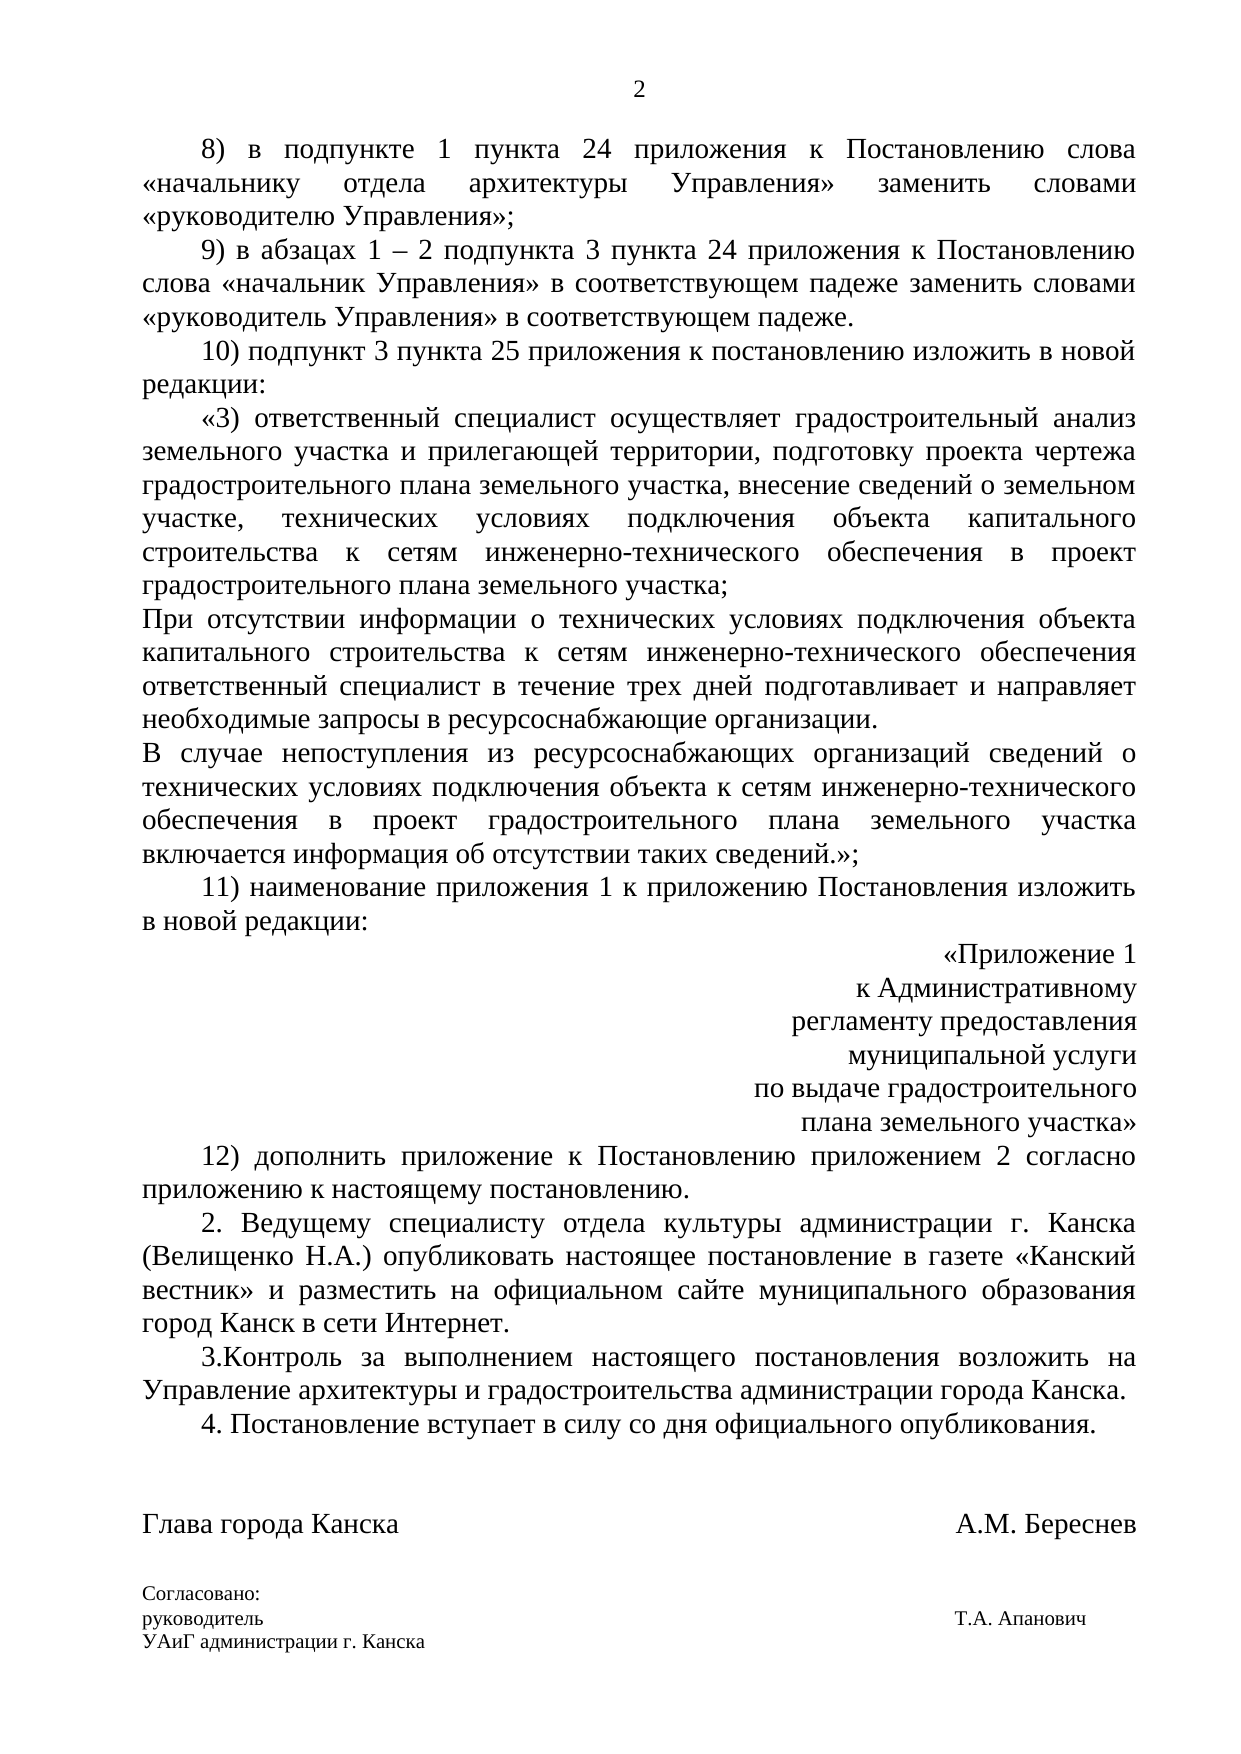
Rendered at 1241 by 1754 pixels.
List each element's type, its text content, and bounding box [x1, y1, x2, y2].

text «3) ответственный специалист осуществляет градостроительный анализ земельного участка и прилегающей территории, подготовку проекта чертежа градостроительного плана земельного участка, внесение сведений о земельном участке, технических условиях подключения объекта капитального строительства к сетям инженерно-технического обеспечения в проект градостроительного плана земельного участка; [142, 400, 1137, 601]
text 10) подпункт 3 пункта 25 приложения к постановлению изложить в новой редакции: [142, 333, 1137, 400]
text В случае непоступления из ресурсоснабжающих организаций сведений о технических условиях подключения объекта к сетям инженерно-технического обеспечения в проект градостроительного плана земельного участка включается информация об отсутствии таких сведений.»; [142, 735, 1137, 869]
text плана земельного участка» [142, 1104, 1137, 1138]
text 2. Ведущему специалисту отдела культуры администрации г. Канска (Велищенко Н.А.) опубликовать настоящее постановление в газете «Канский вестник» и разместить на официальном сайте муниципального образования город Канск в сети Интернет. [142, 1205, 1137, 1339]
text 8) в подпункте 1 пункта 24 приложения к Постановлению слова «начальнику отдела архитектуры Управления» заменить словами «руководителю Управления»; [142, 131, 1137, 232]
text 4. Постановление вступает в силу со дня официального опубликования. [142, 1406, 1137, 1439]
text Согласовано: [142, 1581, 1137, 1605]
text по выдаче градостроительного [142, 1071, 1137, 1104]
text 9) в абзацах 1 – 2 подпункта 3 пункта 24 приложения к Постановлению слова «начальник Управления» в соответствующем падеже заменить словами «руководитель Управления» в соответствующем падеже. [142, 232, 1137, 333]
text При отсутствии информации о технических условиях подключения объекта капитального строительства к сетям инженерно-технического обеспечения ответственный специалист в течение трех дней подготавливает и направляет необходимые запросы в ресурсоснабжающие организации. [142, 601, 1137, 735]
text руководитель Т.А. Апанович [142, 1605, 1137, 1629]
text УАиГ администрации г. Канска [142, 1629, 1137, 1653]
text Глава города Канска А.М. Береснев [142, 1507, 1137, 1540]
text 11) наименование приложения 1 к приложению Постановления изложить в новой редакции: [142, 869, 1137, 936]
text «Приложение 1 [142, 936, 1137, 970]
text муниципальной услуги [142, 1037, 1137, 1071]
text 3.Контроль за выполнением настоящего постановления возложить на Управление архитектуры и градостроительства администрации города Канска. [142, 1339, 1137, 1406]
text регламенту предоставления [142, 1003, 1137, 1037]
text 12) дополнить приложение к Постановлению приложением 2 согласно приложению к настоящему постановлению. [142, 1138, 1137, 1205]
text к Административному [142, 970, 1137, 1003]
